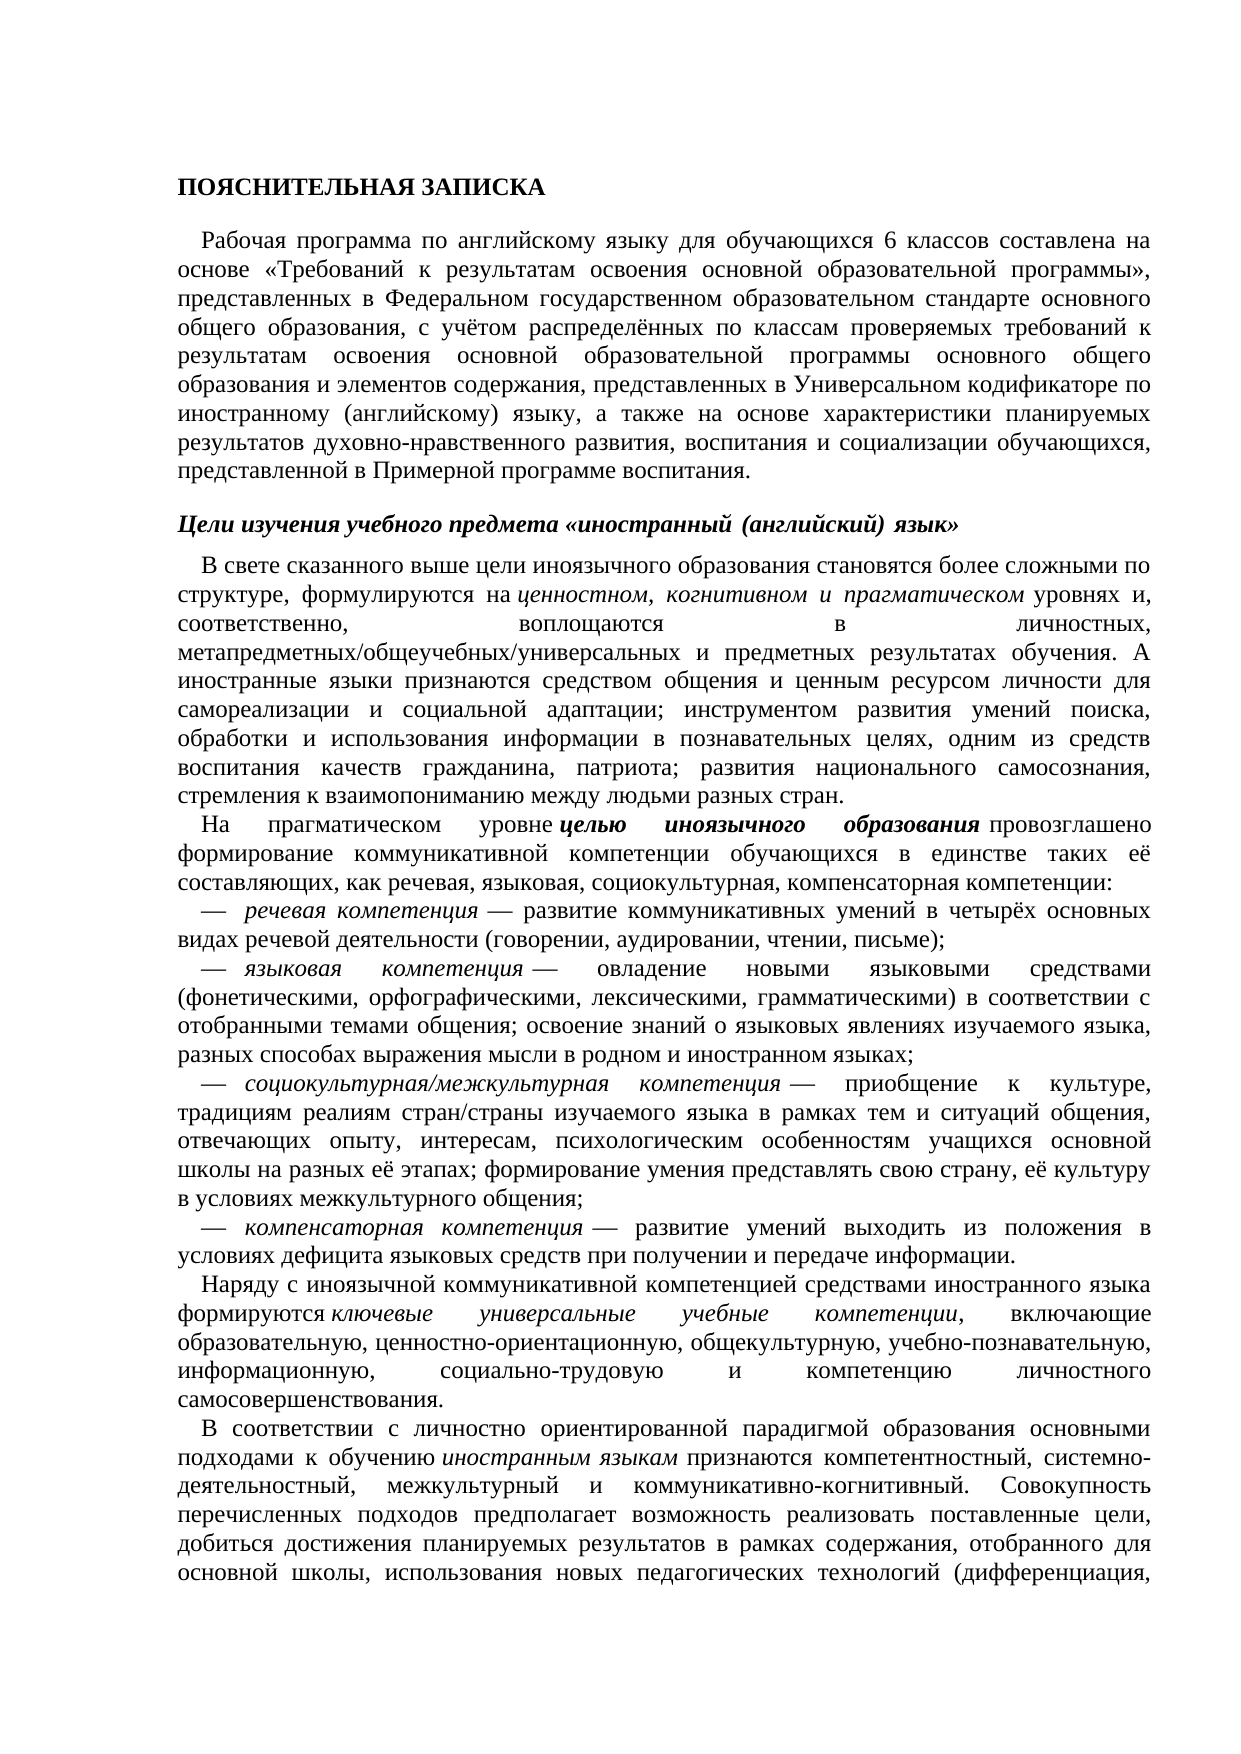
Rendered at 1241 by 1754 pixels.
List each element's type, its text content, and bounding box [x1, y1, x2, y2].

text — речевая компетенция — развитие коммуникативных умений в четырёх основных видах речевой деятельности (говорении, аудировании, чтении, письме); [177, 896, 1152, 953]
text ПОЯСНИТЕЛЬНАЯ ЗАПИСКА [177, 172, 1152, 201]
text — социокультурная/межкультурная компетенция — приобщение к культуре, традициям реалиям стран/страны изучаемого языка в рамках тем и ситуаций общения, отвечающих опыту, интересам, психологическим особенностям учащихся основной школы на разных её этапах; формирование умения представлять свою страну, её культуру в условиях межкультурного общения; [177, 1068, 1152, 1212]
text Наряду с иноязычной коммуникативной компетенцией средствами иностранного языка формируются ключевые универсальные учебные компетенции, включающие образовательную, ценностно-ориентационную, общекультурную, учебно-познавательную, информационную, социально-трудовую и компетенцию личностного самосовершенствования. [177, 1269, 1152, 1413]
text — компенсаторная компетенция — развитие умений выходить из положения в условиях дефицита языковых средств при получении и передаче информации. [177, 1212, 1152, 1269]
text — языковая компетенция — овладение новыми языковыми средствами (фонетическими, орфографическими, лексическими, грамматическими) в соответствии c отобранными темами общения; освоение знаний о языковых явлениях изучаемого языка, разных способах выражения мысли в родном и иностранном языках; [177, 953, 1152, 1068]
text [177, 1413, 1152, 1586]
text На прагматическом уровне целью иноязычного образования провозглашено формирование коммуникативной компетенции обучающихся в единстве таких её составляющих, как речевая, языковая, социокультурная, компенсаторная компетенции: [177, 809, 1152, 896]
text В свете сказанного выше цели иноязычного образования становятся более сложными по структуре, формулируются на ценностном, когнитивном и прагматическом уровнях и, соответственно, воплощаются в личностных, метапредметных/общеучебных/универсальных и предметных результатах обучения. А иностранные языки признаются средством общения и ценным ресурсом личности для самореализации и социальной адаптации; инструментом развития умений поиска, обработки и использования информации в познавательных целях, одним из средств воспитания качеств гражданина, патриота; развития национального самосознания, стремления к взаимопониманию между людьми разных стран. [177, 551, 1152, 809]
text Рабочая программа по английскому языку для обучающихся 6 классов составлена на основе «Требований к результатам освоения основной образовательной программы», представленных в Федеральном государственном образовательном стандарте основного общего образования, с учётом распределённых по классам проверяемых требований к результатам освоения основной образовательной программы основного общего образования и элементов содержания, представленных в Универсальном кодификаторе по иностранному (английскому) языку, а также на основе характеристики планируемых результатов духовно-нравственного развития, воспитания и социализации обучающихся, представленной в Примерной программе воспитания. [177, 226, 1152, 484]
text Цели изучения учебного предмета «иностранный (английский) язык» [177, 509, 1152, 538]
